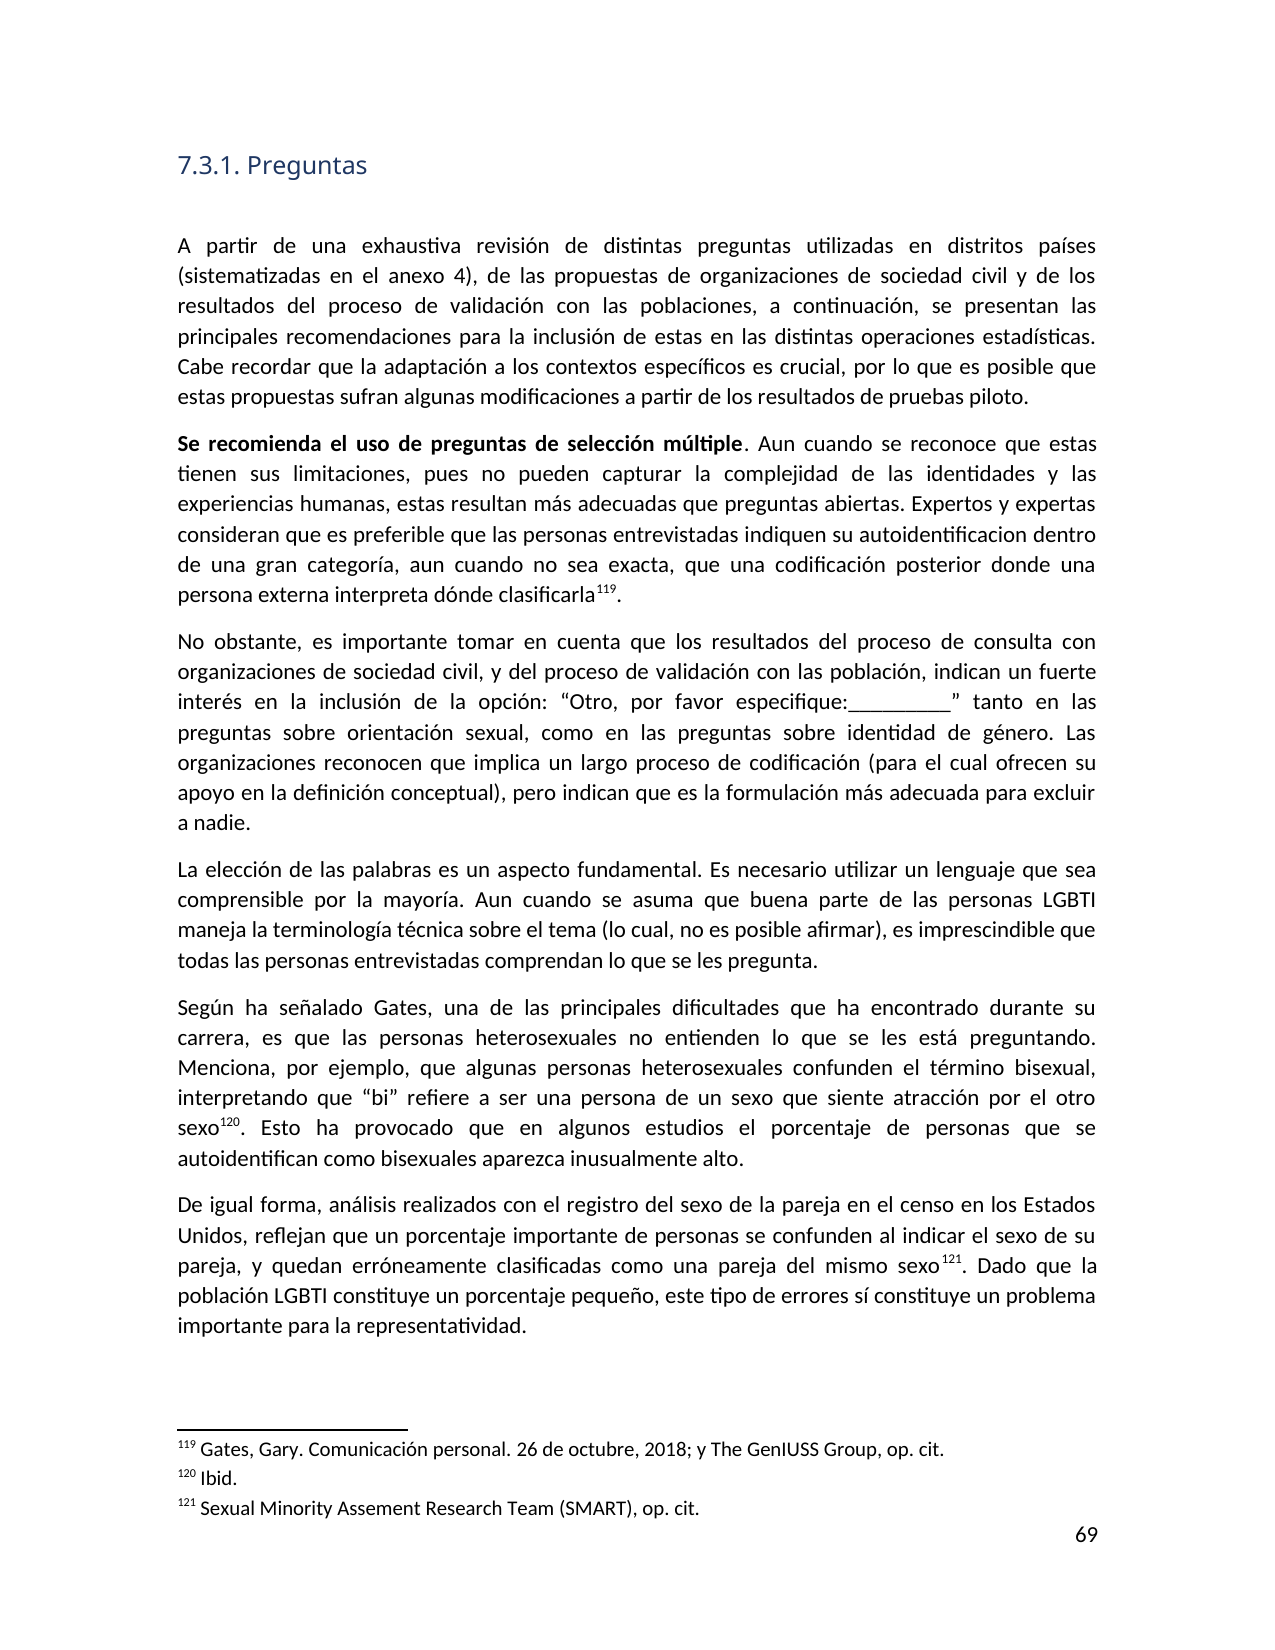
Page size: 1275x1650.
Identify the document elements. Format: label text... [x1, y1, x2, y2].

text Según ha señalado Gates, una de las principales dificultades que ha encontrado durante su carrera, es que las personas heterosexuales no entienden lo que se les está preguntando. Menciona, por ejemplo, que algunas personas heterosexuales confunden el término bisexual, interpretando que “bi” refiere a ser una persona de un sexo que siente atracción por el otro sexo. Esto ha provocado que en algunos estudios el porcentaje de personas que se autoidentifican como bisexuales aparezca inusualmente alto. [177, 993, 1098, 1172]
subtitle 7.3.1. Preguntas [177, 148, 1098, 182]
text No obstante, es importante tomar en cuenta que los resultados del proceso de consulta con organizaciones de sociedad civil, y del proceso de validación con las población, indican un fuerte interés en la inclusión de la opción: “Otro, por favor especifique:_________” tanto en las preguntas sobre orientación sexual, como en las preguntas sobre identidad de género. Las organizaciones reconocen que implica un largo proceso de codificación (para el cual ofrecen su apoyo en la definición conceptual), pero indican que es la formulación más adecuada para excluir a nadie. [177, 627, 1098, 836]
text De igual forma, análisis realizados con el registro del sexo de la pareja en el censo en los Estados Unidos, reflejan que un porcentaje importante de personas se confunden al indicar el sexo de su pareja, y quedan erróneamente clasificadas como una pareja del mismo sexo. Dado que la población LGBTI constituye un porcentaje pequeño, este tipo de errores sí constituye un problema importante para la representatividad. [177, 1191, 1098, 1339]
text Se recomienda el uso de preguntas de selección múltiple. Aun cuando se reconoce que estas tienen sus limitaciones, pues no pueden capturar la complejidad de las identidades y las experiencias humanas, estas resultan más adecuadas que preguntas abiertas. Expertos y expertas consideran que es preferible que las personas entrevistadas indiquen su autoidentificacion dentro de una gran categoría, aun cuando no sea exacta, que una codificación posterior donde una persona externa interpreta dónde clasificarla. [177, 429, 1098, 608]
text La elección de las palabras es un aspecto fundamental. Es necesario utilizar un lenguaje que sea comprensible por la mayoría. Aun cuando se asuma que buena parte de las personas LGBTI maneja la terminología técnica sobre el tema (lo cual, no es posible afirmar), es imprescindible que todas las personas entrevistadas comprendan lo que se les pregunta. [177, 855, 1098, 974]
text A partir de una exhaustiva revisión de distintas preguntas utilizadas en distritos países (sistematizadas en el anexo 4), de las propuestas de organizaciones de sociedad civil y de los resultados del proceso de validación con las poblaciones, a continuación, se presentan las principales recomendaciones para la inclusión de estas en las distintas operaciones estadísticas. Cabe recordar que la adaptación a los contextos específicos es crucial, por lo que es posible que estas propuestas sufran algunas modificaciones a partir de los resultados de pruebas piloto. [177, 231, 1098, 410]
